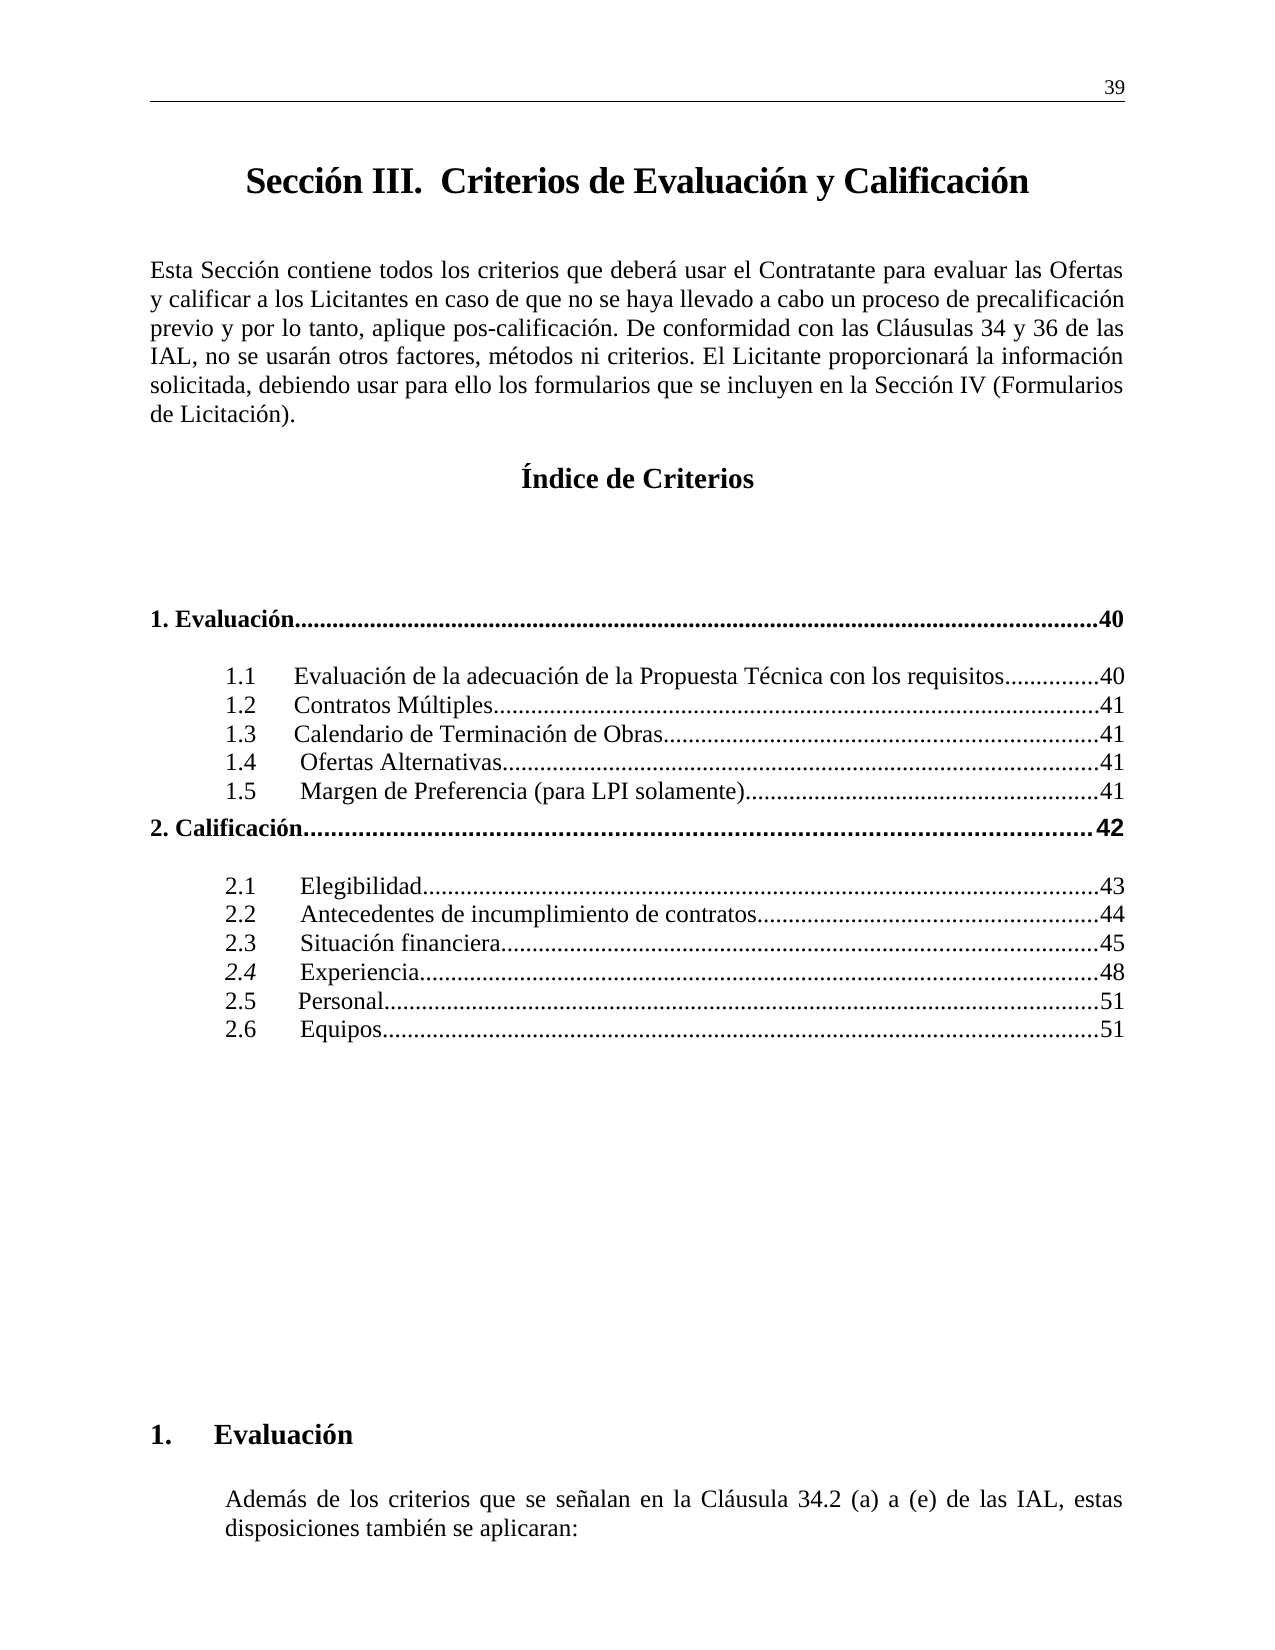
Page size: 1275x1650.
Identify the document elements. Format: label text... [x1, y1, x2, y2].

text 1.5 Margen de Preferencia (para LPI solamente) 41 [225, 776, 1125, 805]
text 2.4 Experiencia 48 [225, 957, 1125, 986]
text 1.1 Evaluación de la adecuación de la Propuesta Técnica con los requisitos 40 [225, 661, 1125, 690]
text 1.2 Contratos Múltiples 41 [225, 690, 1125, 719]
text 2.6 Equipos 51 [225, 1014, 1125, 1043]
text 2.1 Elegibilidad 43 [225, 871, 1125, 899]
text 2.5 Personal 51 [225, 986, 1125, 1014]
text 1.4 Ofertas Alternativas 41 [225, 747, 1125, 776]
text Esta Sección contiene todos los criterios que deberá usar el Contratante para evaluar las Ofertas y calificar a los Licitantes en caso de que no se haya llevado a cabo un proceso de precalificación previo y por lo tanto, aplique pos-calificación. De conformidad con las Cláusulas 34 y 36 de las IAL, no se usarán otros factores, métodos ni criterios. El Licitante proporcionará la información solicitada, debiendo usar para ello los formularios que se incluyen en la Sección IV (Formularios de Licitación). [150, 255, 1125, 428]
text 2.2 Antecedentes de incumplimiento de contratos 44 [225, 899, 1125, 928]
text Además de los criterios que se señalan en la Cláusula 34.2 (a) a (e) de las IAL, estas disposiciones también se aplicaran: [225, 1484, 1125, 1542]
text 1.3 Calendario de Terminación de Obras 41 [225, 719, 1125, 747]
text Índice de Criterios [150, 461, 1125, 495]
subtitle Sección III. Criterios de Evaluación y Calificación [150, 158, 1125, 201]
text 1. Evaluación 40 [150, 604, 1125, 632]
subtitle 1. Evaluación [150, 1417, 1125, 1451]
text 2.3 Situación financiera 45 [225, 928, 1125, 957]
text 2. Calificación 42 [150, 813, 1125, 842]
